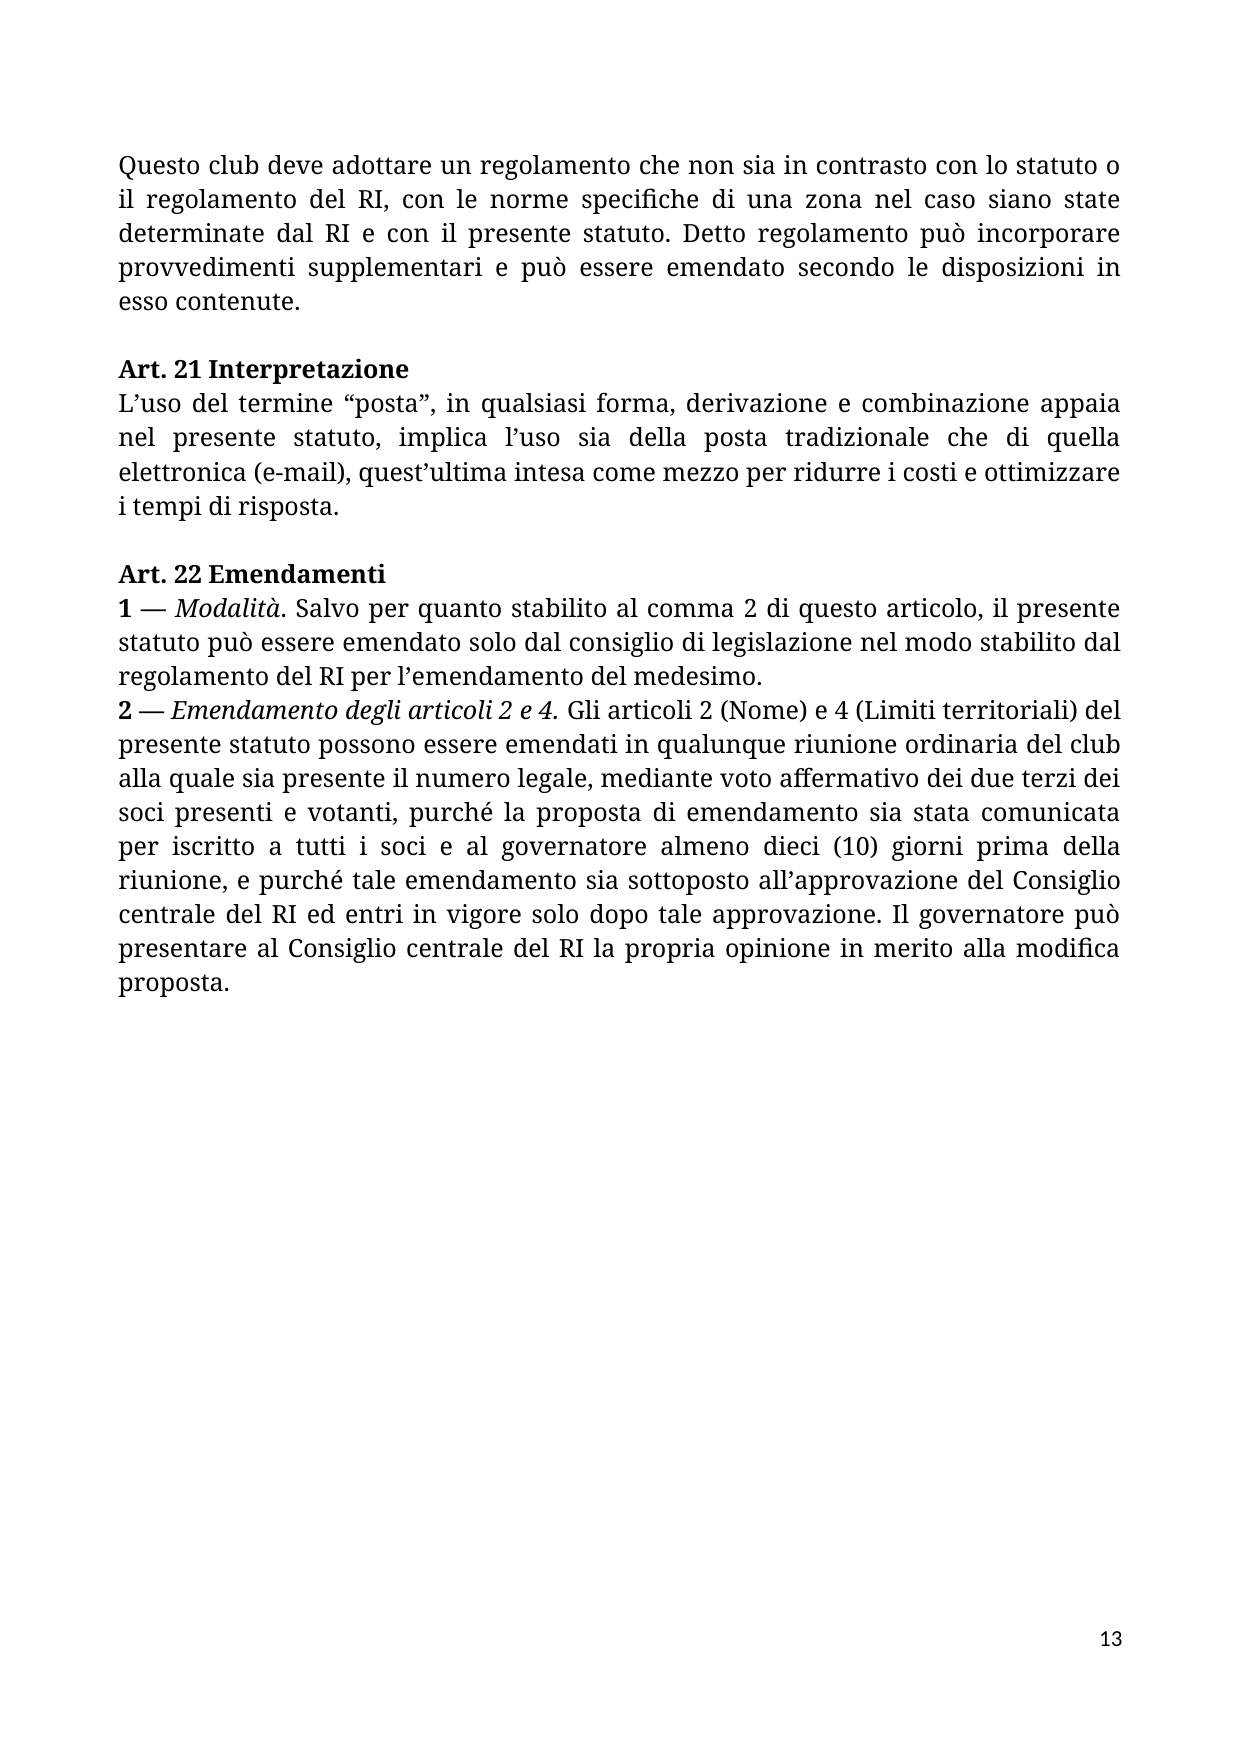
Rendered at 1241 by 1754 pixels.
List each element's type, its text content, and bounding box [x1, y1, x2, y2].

text Art. 21 Interpretazione [118, 352, 1122, 386]
text Questo club deve adottare un regolamento che non sia in contrasto con lo statuto o il regolamento del RI, con le norme specifiche di una zona nel caso siano state determinate dal RI e con il presente statuto. Detto regolamento può incorporare provvedimenti supplementari e può essere emendato secondo le disposizioni in esso contenute. [118, 148, 1122, 318]
text 2 — Emendamento degli articoli 2 e 4. Gli articoli 2 (Nome) e 4 (Limiti territoriali) del presente statuto possono essere emendati in qualunque riunione ordinaria del club alla quale sia presente il numero legale, mediante voto affermativo dei due terzi dei soci presenti e votanti, purché la proposta di emendamento sia stata comunicata per iscritto a tutti i soci e al governatore almeno dieci (10) giorni prima della riunione, e purché tale emendamento sia sottoposto all’approvazione del Consiglio centrale del RI ed entri in vigore solo dopo tale approvazione. Il governatore può presentare al Consiglio centrale del RI la propria opinione in merito alla modifica proposta. [118, 693, 1122, 999]
text 1 — Modalità. Salvo per quanto stabilito al comma 2 di questo articolo, il presente statuto può essere emendato solo dal consiglio di legislazione nel modo stabilito dal regolamento del RI per l’emendamento del medesimo. [118, 590, 1122, 693]
text Art. 22 Emendamenti [118, 556, 1122, 590]
text L’uso del termine “posta”, in qualsiasi forma, derivazione e combinazione appaia nel presente statuto, implica l’uso sia della posta tradizionale che di quella elettronica (e-mail), quest’ultima intesa come mezzo per ridurre i costi e ottimizzare i tempi di risposta. [118, 386, 1122, 522]
